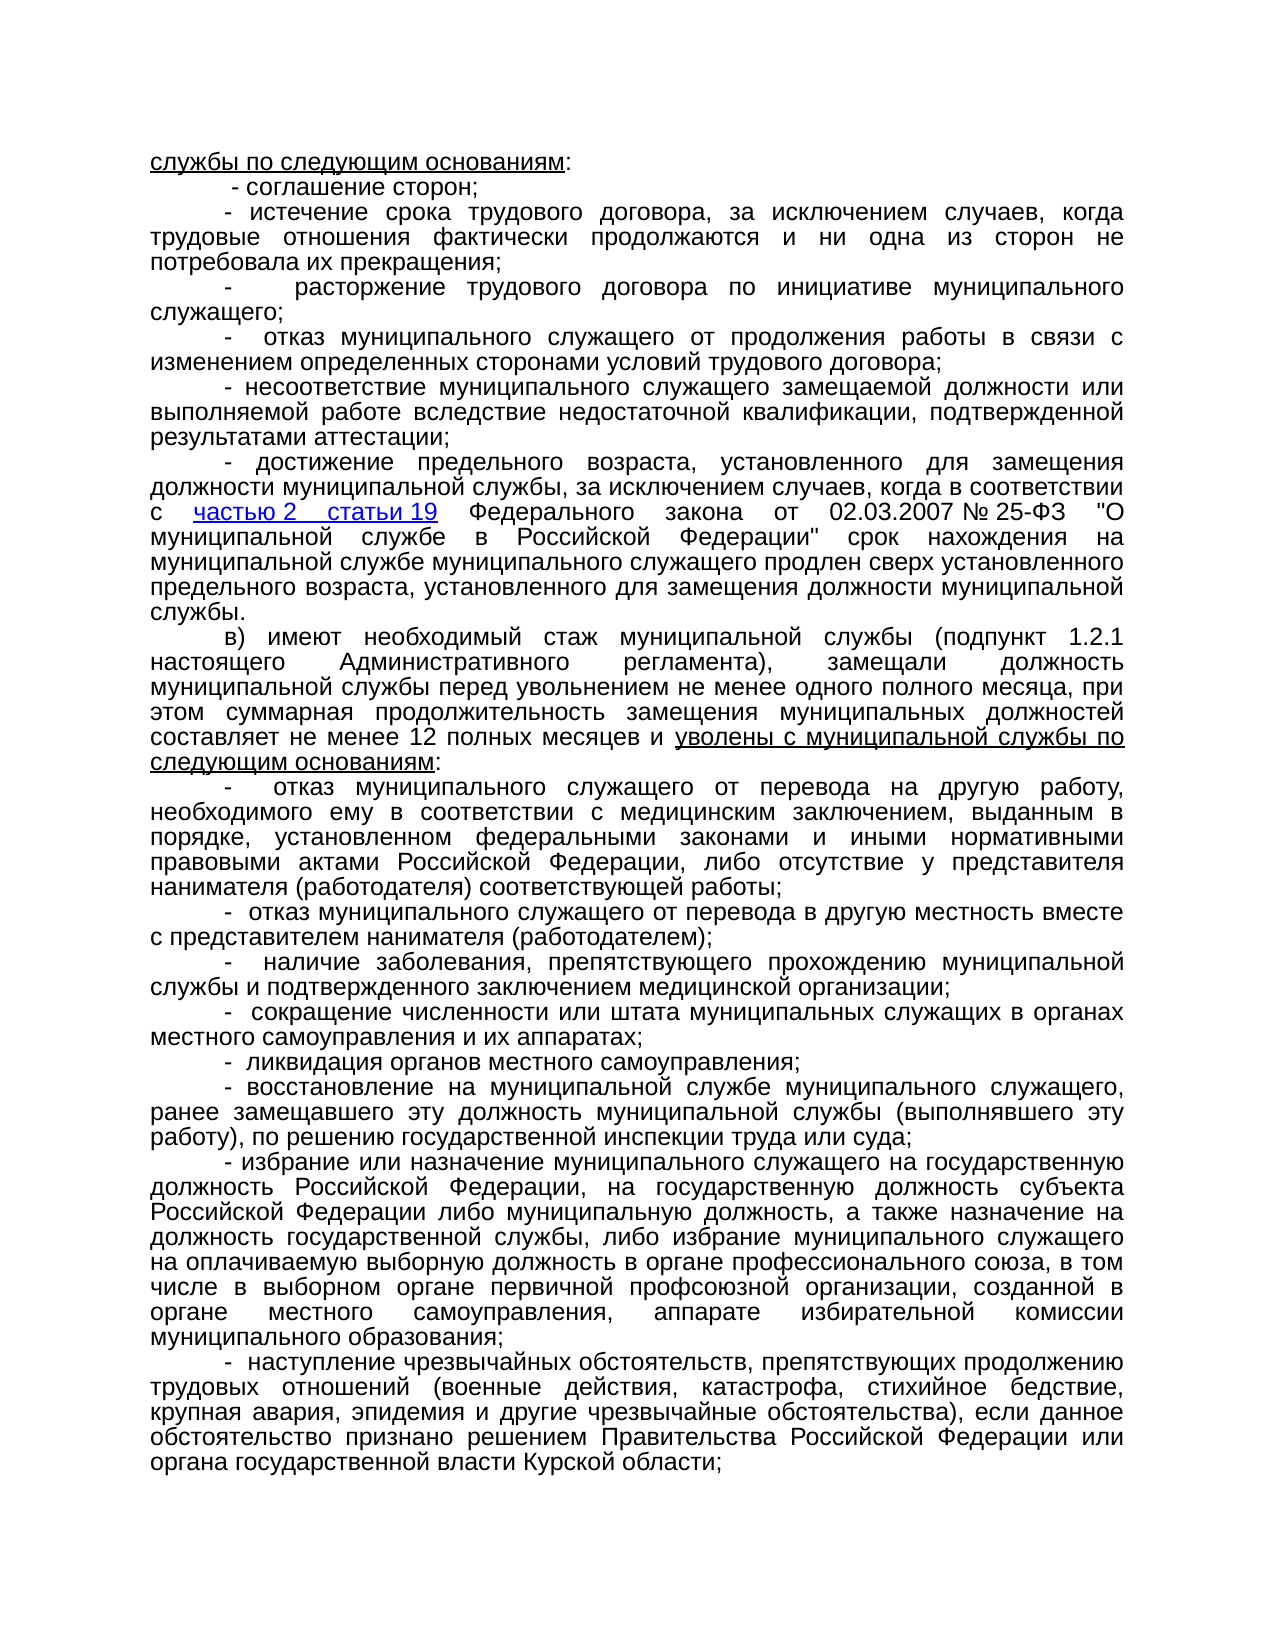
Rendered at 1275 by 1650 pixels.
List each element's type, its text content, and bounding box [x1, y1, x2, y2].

text - наступление чрезвычайных обстоятельств, препятствующих продолжению трудовых отношений (военные действия, катастрофа, стихийное бедствие, крупная авария, эпидемия и другие чрезвычайные обстоятельства), если данное обстоятельство признано решением Правительства Российской Федерации или органа государственной власти Курской области; [150, 1350, 1125, 1475]
text - расторжение трудового договора по инициативе муниципального служащего; [150, 275, 1125, 325]
text - ликвидация органов местного самоуправления; [150, 1050, 1125, 1075]
text - избрание или назначение муниципального служащего на государственную должность Российской Федерации, на государственную должность субъекта Российской Федерации либо муниципальную должность, а также назначение на должность государственной службы, либо избрание муниципального служащего на оплачиваемую выборную должность в органе профессионального союза, в том числе в выборном органе первичной профсоюзной организации, созданной в органе местного самоуправления, аппарате избирательной комиссии муниципального образования; [150, 1150, 1125, 1350]
text - отказ муниципального служащего от продолжения работы в связи с изменением определенных сторонами условий трудового договора; [150, 325, 1125, 375]
text - отказ муниципального служащего от перевода в другую местность вместе с представителем нанимателя (работодателем); [150, 900, 1125, 950]
text - достижение предельного возраста, установленного для замещения должности муниципальной службы, за исключением случаев, когда в соответствии с частью 2 статьи 19 Федерального закона от 02.03.2007 № 25-ФЗ "О муниципальной службе в Российской Федерации" срок нахождения на муниципальной службе муниципального служащего продлен сверх установленного предельного возраста, установленного для замещения должности муниципальной службы. [150, 450, 1125, 625]
text - наличие заболевания, препятствующего прохождению муниципальной службы и подтвержденного заключением медицинской организации; [150, 950, 1125, 1000]
text - восстановление на муниципальной службе муниципального служащего, ранее замещавшего эту должность муниципальной службы (выполнявшего эту работу), по решению государственной инспекции труда или суда; [150, 1075, 1125, 1150]
text - несоответствие муниципального служащего замещаемой должности или выполняемой работе вследствие недостаточной квалификации, подтвержденной результатами аттестации; [150, 375, 1125, 450]
text в) имеют необходимый стаж муниципальной службы (подпункт 1.2.1 настоящего Административного регламента), замещали должность муниципальной службы перед увольнением не менее одного полного месяца, при этом суммарная продолжительность замещения муниципальных должностей составляет не менее 12 полных месяцев и уволены с муниципальной службы по следующим основаниям: [150, 625, 1125, 775]
text - истечение срока трудового договора, за исключением случаев, когда трудовые отношения фактически продолжаются и ни одна из сторон не потребовала их прекращения; [150, 200, 1125, 275]
text - соглашение сторон; [150, 175, 1125, 200]
text - сокращение численности или штата муниципальных служащих в органах местного самоуправления и их аппаратах; [150, 1000, 1125, 1050]
text - отказ муниципального служащего от перевода на другую работу, необходимого ему в соответствии с медицинским заключением, выданным в порядке, установленном федеральными законами и иными нормативными правовыми актами Российской Федерации, либо отсутствие у представителя нанимателя (работодателя) соответствующей работы; [150, 775, 1125, 900]
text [150, 150, 1125, 175]
